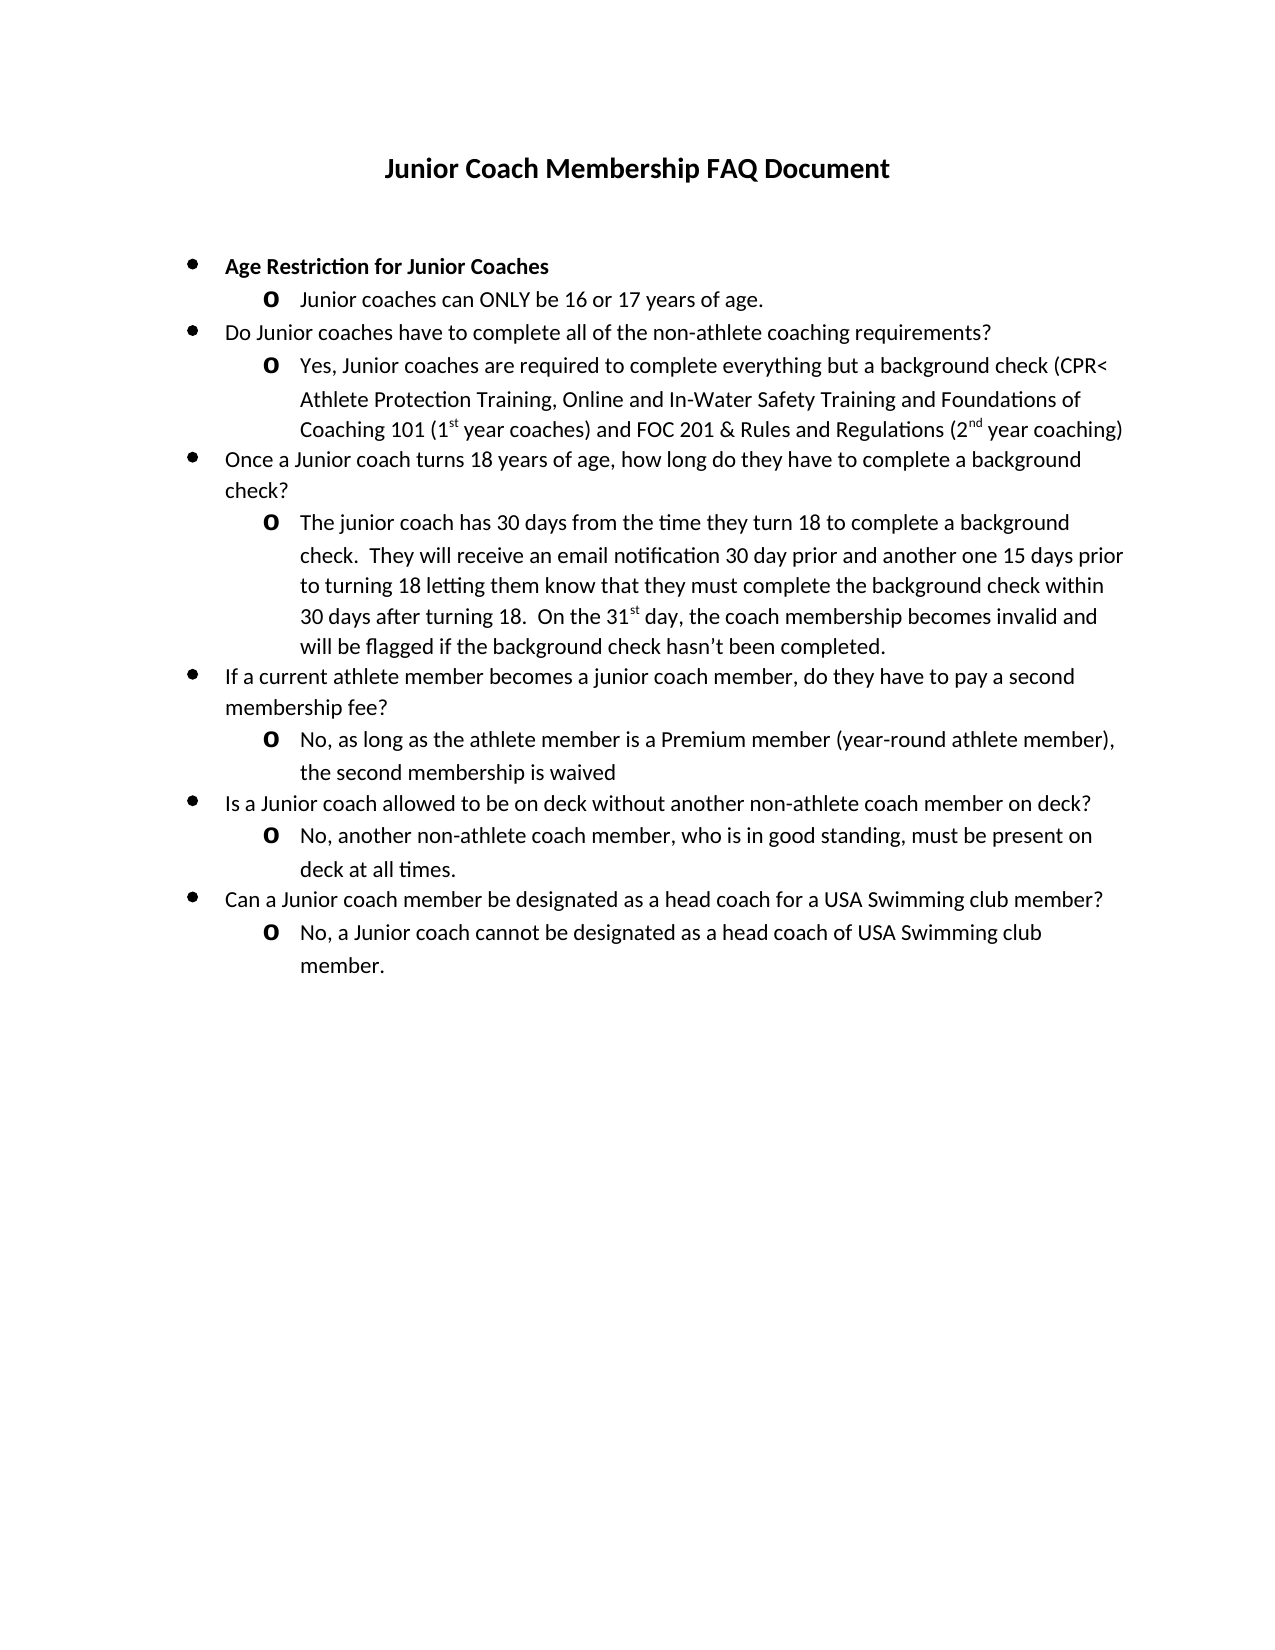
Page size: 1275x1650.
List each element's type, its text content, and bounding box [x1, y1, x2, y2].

list No, another non-athlete coach member, who is in good standing, must be present on deck at all times. [262, 819, 1125, 883]
list If a current athlete member becomes a junior coach member, do they have to pay a second membership fee? [187, 662, 1125, 721]
list No, a Junior coach cannot be designated as a head coach of USA Swimming club member. [262, 916, 1125, 979]
list No, as long as the athlete member is a Premium member (year-round athlete member), the second membership is waived [262, 723, 1125, 786]
list Yes, Junior coaches are required to complete everything but a background check (CPR< Athlete Protection Training, Online and In-Water Safety Training and Foundations of Coaching 101 (1st year coaches) and FOC 201 & Rules and Regulations (2nd year coaching) [262, 349, 1125, 443]
list The junior coach has 30 days from the time they turn 18 to complete a background check. They will receive an email notification 30 day prior and another one 15 days prior to turning 18 letting them know that they must complete the background check within 30 days after turning 18. On the 31st day, the coach membership becomes invalid and will be flagged if the background check hasn’t been completed. [262, 506, 1125, 660]
list Do Junior coaches have to complete all of the non-athlete coaching requirements? [187, 318, 1125, 347]
list Age Restriction for Junior Coaches [187, 252, 1125, 281]
list Junior coaches can ONLY be 16 or 17 years of age. [262, 283, 1125, 316]
list Is a Junior coach allowed to be on deck without another non-athlete coach member on deck? [187, 789, 1125, 817]
text Junior Coach Membership FAQ Document [150, 150, 1125, 186]
list Can a Junior coach member be designated as a head coach for a USA Swimming club member? [187, 885, 1125, 914]
list Once a Junior coach turns 18 years of age, how long do they have to complete a background check? [187, 445, 1125, 504]
